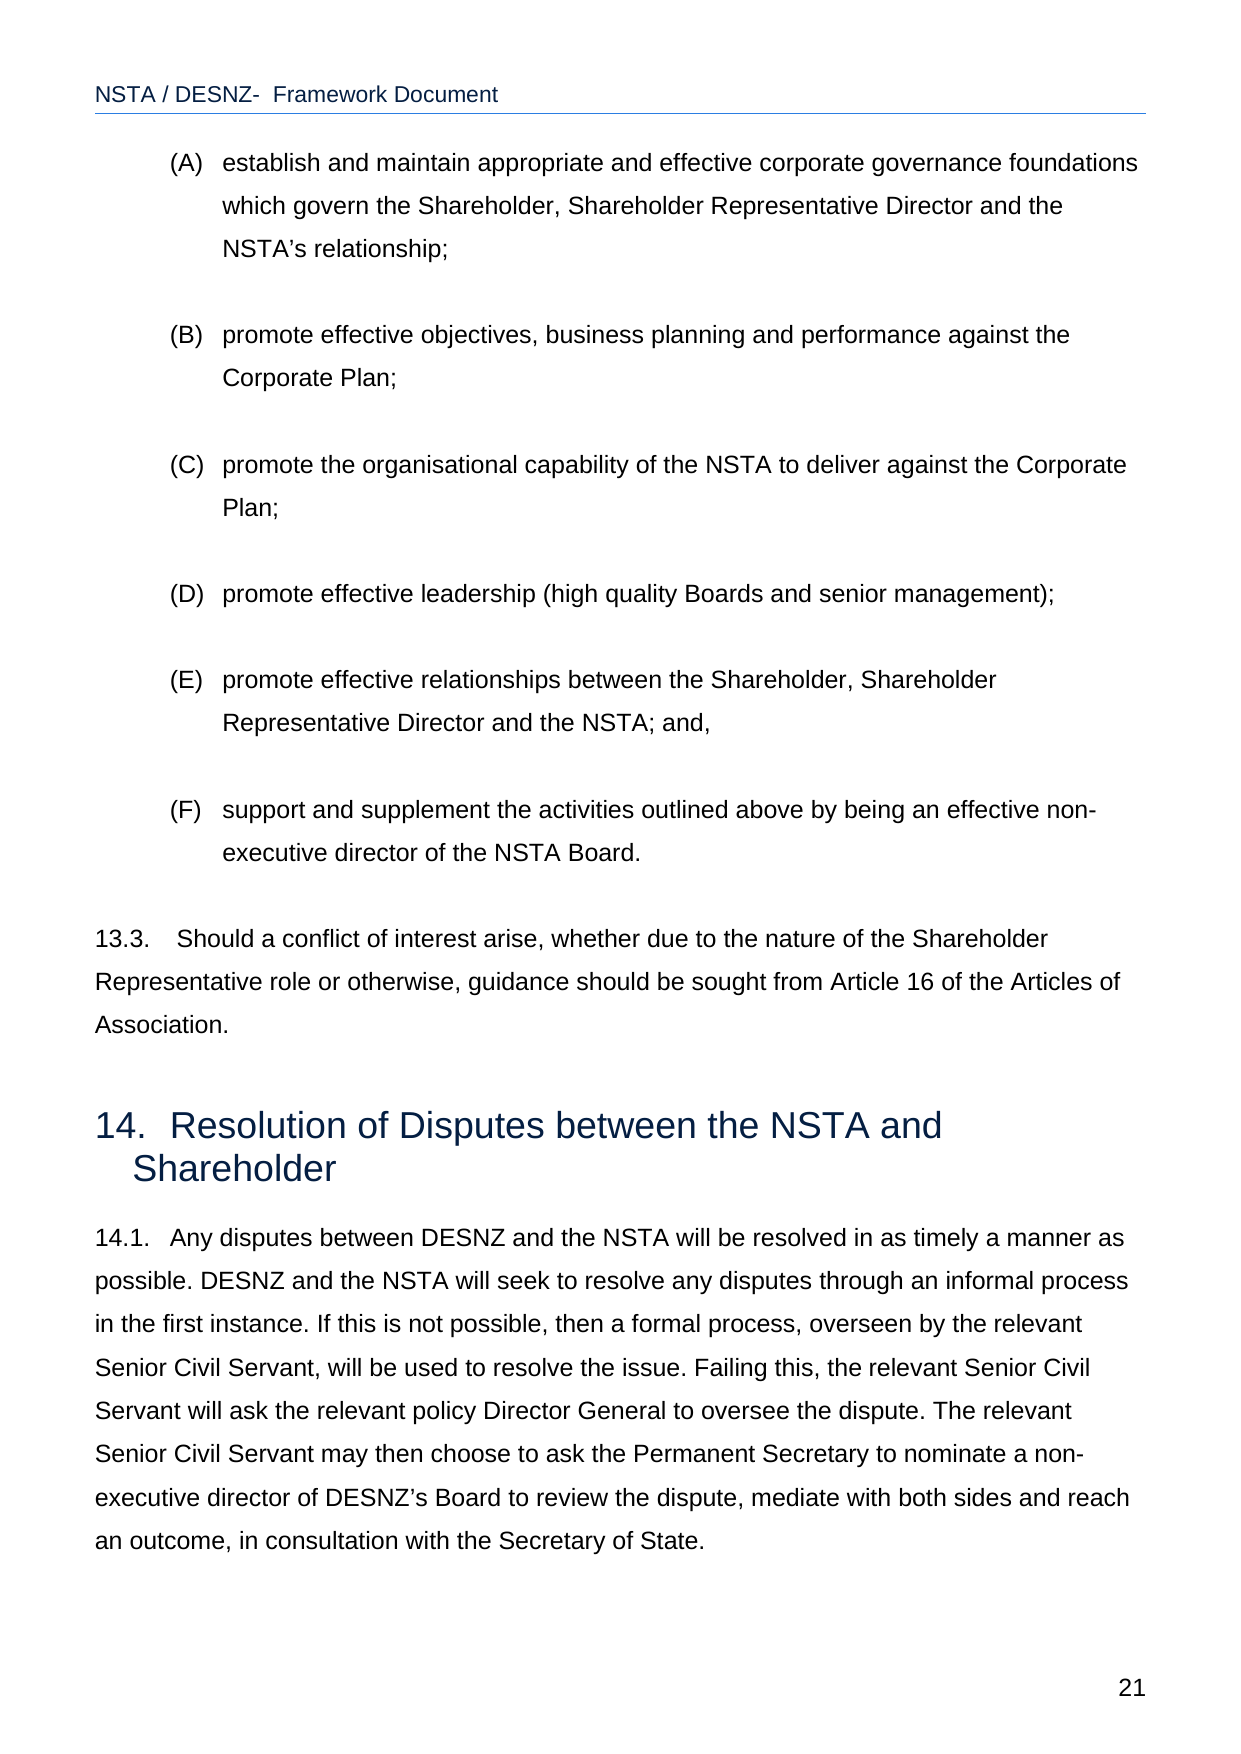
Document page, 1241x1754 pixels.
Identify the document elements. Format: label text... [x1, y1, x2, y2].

list promote effective relationships between the Shareholder, Shareholder Representative Director and the NSTA; and, [169, 665, 1146, 737]
list establish and maintain appropriate and effective corporate governance foundations which govern the Shareholder, Shareholder Representative Director and the NSTA’s relationship; [169, 148, 1146, 263]
list Any disputes between DESNZ and the NSTA will be resolved in as timely a manner as possible. DESNZ and the NSTA will seek to resolve any disputes through an informal process in the first instance. If this is not possible, then a formal process, overseen by the relevant Senior Civil Servant, will be used to resolve the issue. Failing this, the relevant Senior Civil Servant will ask the relevant policy Director General to oversee the dispute. The relevant Senior Civil Servant may then choose to ask the Permanent Secretary to nominate a non-executive director of DESNZ’s Board to review the dispute, mediate with both sides and reach an outcome, in consultation with the Secretary of State. [94, 1223, 1146, 1554]
list promote effective objectives, business planning and performance against the Corporate Plan; [169, 320, 1146, 392]
subtitle Resolution of Disputes between the NSTA and Shareholder [94, 1103, 1146, 1189]
list Should a conflict of interest arise, whether due to the nature of the Shareholder Representative role or otherwise, guidance should be sought from Article 16 of the Articles of Association. [94, 924, 1146, 1039]
list promote the organisational capability of the NSTA to deliver against the Corporate Plan; [169, 449, 1146, 521]
list promote effective leadership (high quality Boards and senior management); [169, 579, 1146, 608]
list support and supplement the activities outlined above by being an effective non-executive director of the NSTA Board. [169, 794, 1146, 866]
